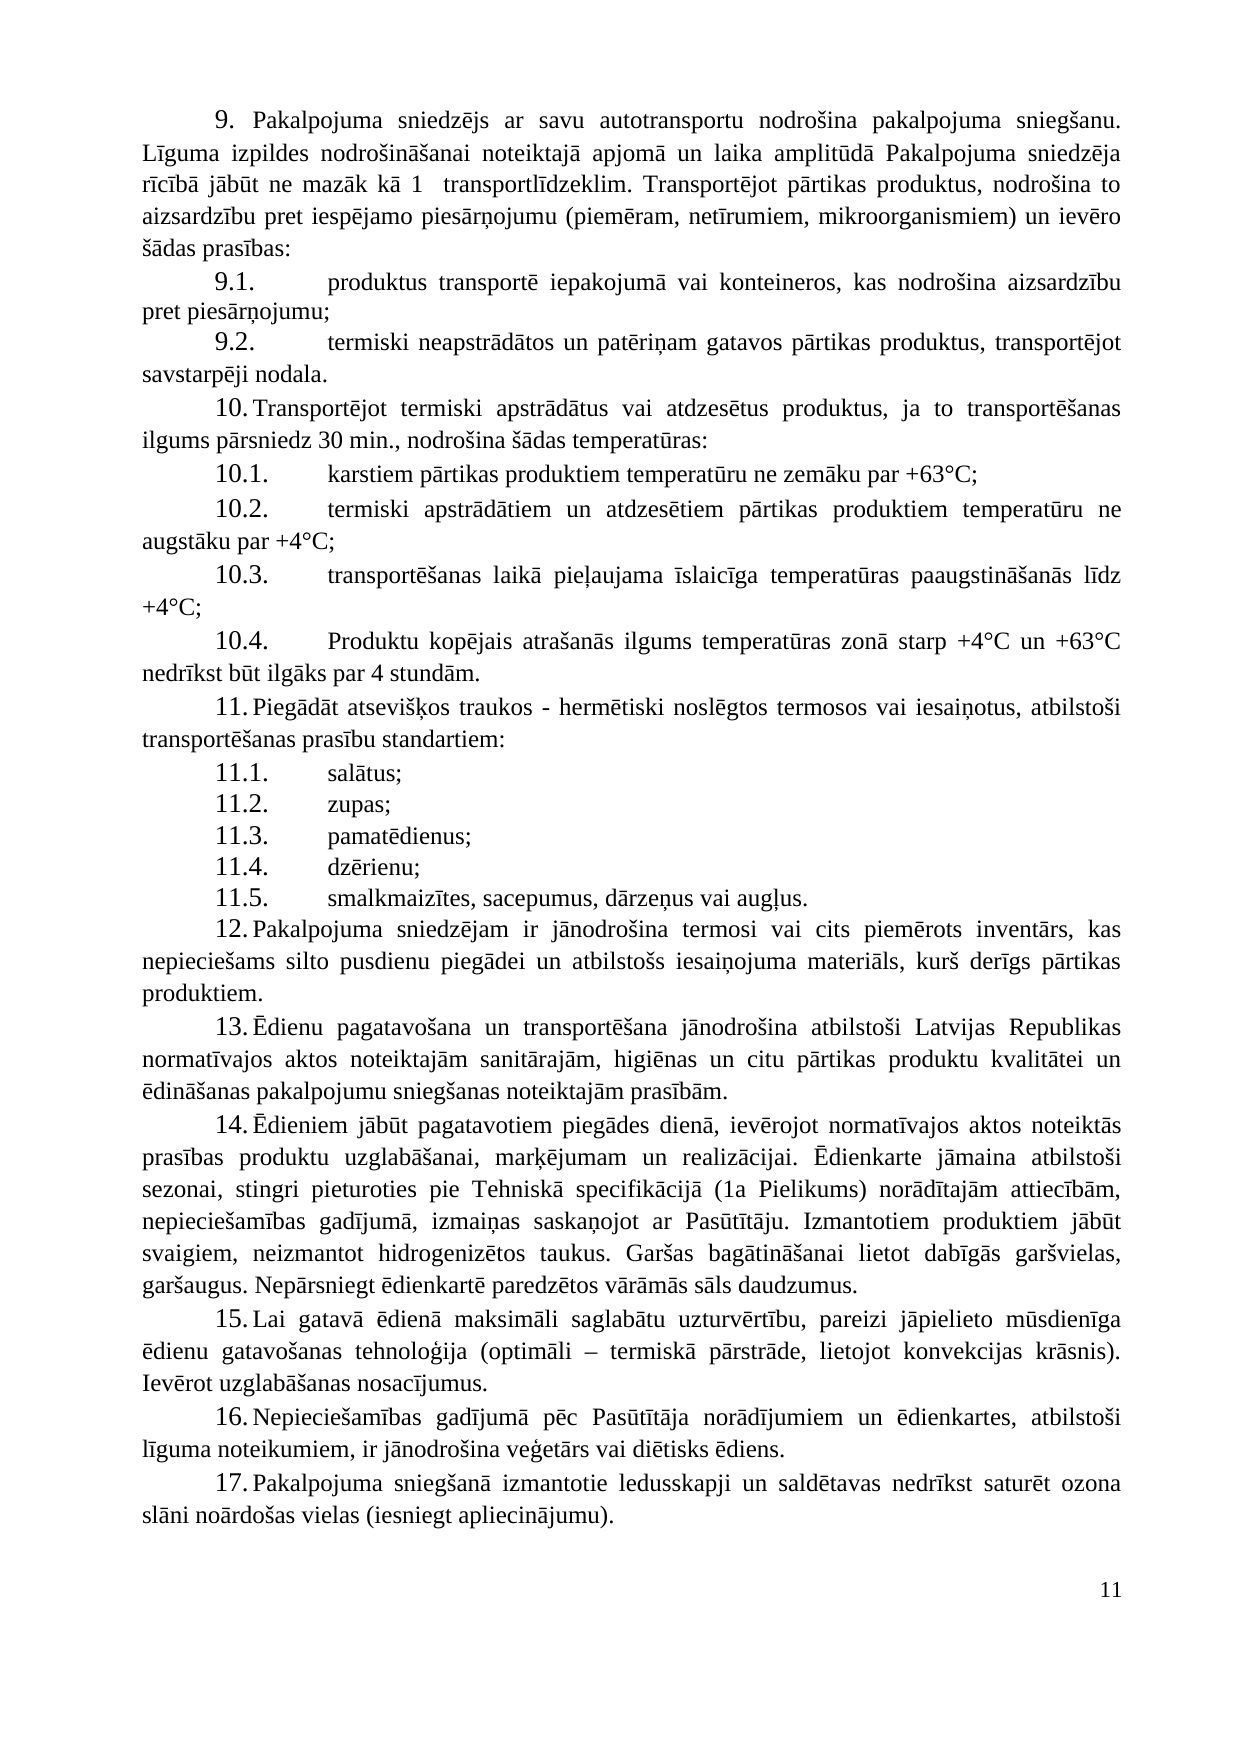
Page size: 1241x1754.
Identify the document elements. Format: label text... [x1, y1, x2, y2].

list Ēdieniem jābūt pagatavotiem piegādes dienā, ievērojot normatīvajos aktos noteiktās prasības produktu uzglabāšanai, marķējumam un realizācijai. Ēdienkarte jāmaina atbilstoši sezonai, stingri pieturoties pie Tehniskā specifikācijā (1a Pielikums) norādītajām attiecībām, nepieciešamības gadījumā, izmaiņas saskaņojot ar Pasūtītāju. Izmantotiem produktiem jābūt svaigiem, neizmantot hidrogenizētos taukus. Garšas bagātināšanai lietot dabīgās garšvielas, garšaugus. Nepārsniegt ēdienkartē paredzētos vārāmās sāls daudzumus. [142, 1108, 1122, 1299]
list Transportējot termiski apstrādātus vai atdzesētus produktus, ja to transportēšanas ilgums pārsniedz 30 min., nodrošina šādas temperatūras: [142, 391, 1122, 454]
list termiski neapstrādātos un patēriņam gatavos pārtikas produktus, transportējot savstarpēji nodala. [142, 325, 1122, 388]
list Pakalpojuma sniedzējam ir jānodrošina termosi vai cits piemērots inventārs, kas nepieciešams silto pusdienu piegādei un atbilstošs iesaiņojuma materiāls, kurš derīgs pārtikas produktiem. [142, 912, 1122, 1007]
list termiski apstrādātiem un atdzesētiem pārtikas produktiem temperatūru ne augstāku par +4°C; [142, 492, 1122, 555]
list smalkmaizītes, sacepumus, dārzeņus vai augļus. [142, 881, 1122, 912]
list Piegādāt atsevišķos traukos - hermētiski noslēgtos termosos vai iesaiņotus, atbilstoši transportēšanas prasību standartiem: [142, 690, 1122, 753]
list salātus; [142, 756, 1122, 788]
list transportēšanas laikā pieļaujama īslaicīga temperatūras paaugstināšanās līdz +4°C; [142, 558, 1122, 621]
list karstiem pārtikas produktiem temperatūru ne zemāku par +63°C; [142, 457, 1122, 488]
list produktus transportē iepakojumā vai konteineros, kas nodrošina aizsardzību pret piesārņojumu; [142, 265, 1122, 325]
list zupas; [142, 788, 1122, 819]
list Produktu kopējais atrašanās ilgums temperatūras zonā starp +4°C un +63°C nedrīkst būt ilgāks par 4 stundām. [142, 624, 1122, 687]
list Pakalpojuma sniegšanā izmantotie ledusskapji un saldētavas nedrīkst saturēt ozona slāni noārdošas vielas (iesniegt apliecinājumu). [142, 1466, 1122, 1529]
list dzērienu; [142, 850, 1122, 881]
list pamatēdienus; [142, 819, 1122, 850]
list Lai gatavā ēdienā maksimāli saglabātu uzturvērtību, pareizi jāpielieto mūsdienīga ēdienu gatavošanas tehnoloģija (optimāli – termiskā pārstrāde, lietojot konvekcijas krāsnis). Ievērot uzglabāšanas nosacījumus. [142, 1302, 1122, 1397]
list Nepieciešamības gadījumā pēc Pasūtītāja norādījumiem un ēdienkartes, atbilstoši līguma noteikumiem, ir jānodrošina veģetārs vai diētisks ēdiens. [142, 1400, 1122, 1463]
list Ēdienu pagatavošana un transportēšana jānodrošina atbilstoši Latvijas Republikas normatīvajos aktos noteiktajām sanitārajām, higiēnas un citu pārtikas produktu kvalitātei un ēdināšanas pakalpojumu sniegšanas noteiktajām prasībām. [142, 1010, 1122, 1105]
list Pakalpojuma sniedzējs ar savu autotransportu nodrošina pakalpojuma sniegšanu. Līguma izpildes nodrošināšanai noteiktajā apjomā un laika amplitūdā Pakalpojuma sniedzēja rīcībā jābūt ne mazāk kā 1 transportlīdzeklim. Transportējot pārtikas produktus, nodrošina to aizsardzību pret iespējamo piesārņojumu (piemēram, netīrumiem, mikroorganismiem) un ievēro šādas prasības: [142, 103, 1122, 262]
